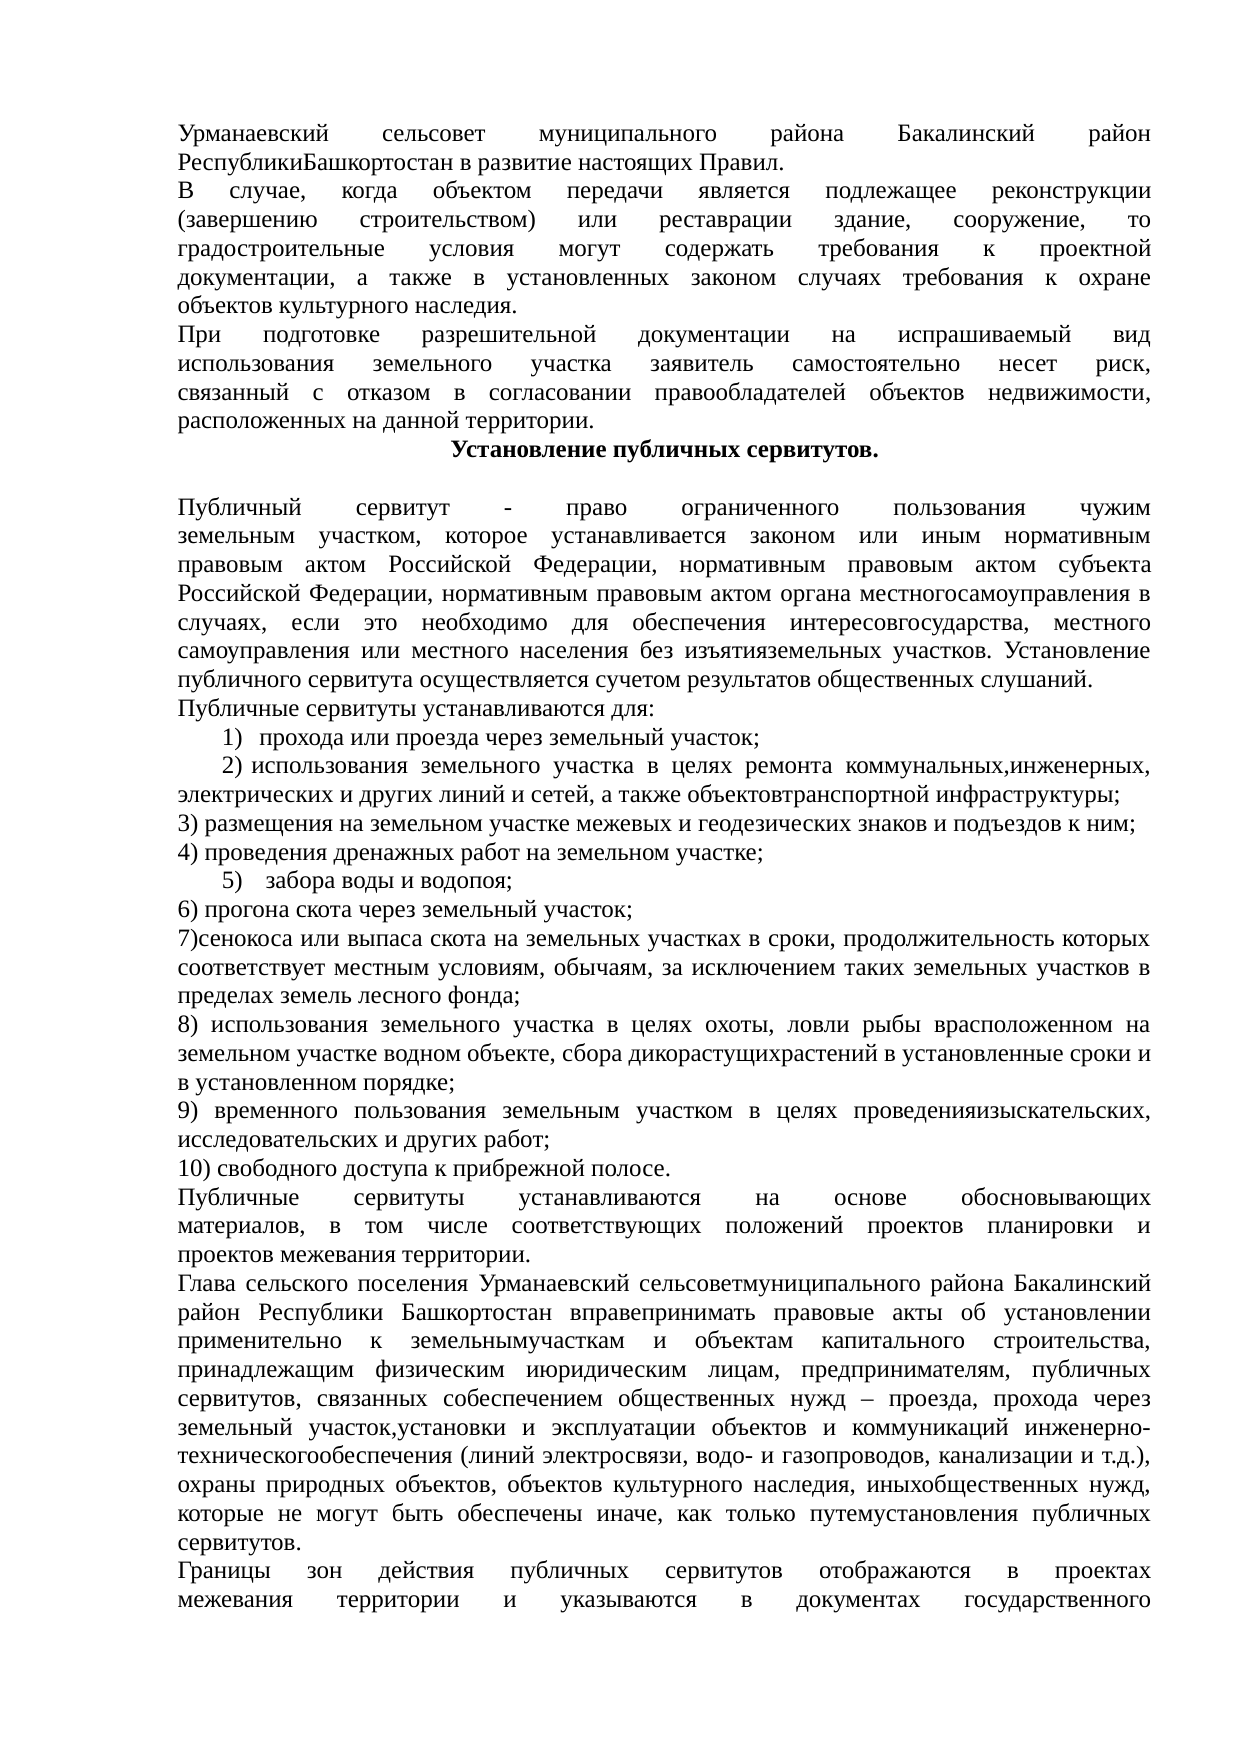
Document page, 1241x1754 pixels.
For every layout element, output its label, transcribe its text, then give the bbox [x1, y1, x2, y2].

text Публичные сервитуты устанавливаются для: [177, 693, 1152, 722]
text 6) прогона скота через земельный участок; [177, 894, 1152, 923]
text 3) размещения на земельном участке межевых и геодезических знаков и подъездов к ним; [177, 808, 1152, 837]
text 4) проведения дренажных работ на земельном участке; [177, 837, 1152, 866]
list использования земельного участка в целях ремонта коммунальных,инженерных, электрических и других линий и сетей, а также объектовтранспортной инфраструктуры; [177, 751, 1152, 808]
text Глава сельского поселения Урманаевский сельсоветмуниципального района Бакалинский район Республики Башкортостан вправепринимать правовые акты об установлении применительно к земельнымучасткам и объектам капитального строительства, принадлежащим физическим июридическим лицам, предпринимателям, публичных сервитутов, связанных собеспечением общественных нужд – проезда, прохода через земельный участок,установки и эксплуатации объектов и коммуникаций инженерно-техническогообеспечения (линий электросвязи, водо- и газопроводов, канализации и т.д.), охраны природных объектов, объектов культурного наследия, иныхобщественных нужд, которые не могут быть обеспечены иначе, как только путемустановления публичных сервитутов. [177, 1268, 1152, 1556]
text В случае, когда объектом передачи является подлежащее реконструкции (завершению строительством) или реставрации здание, сооружение, то градостроительные условия могут содержать требования к проектной документации, а также в установленных законом случаях требования к охране объектов культурного наследия. [177, 176, 1152, 319]
list забора воды и водопоя; [222, 866, 1152, 894]
text 9) временного пользования земельным участком в целях проведенияизыскательских, исследовательских и других работ; [177, 1096, 1152, 1153]
list прохода или проезда через земельный участок; [222, 722, 1152, 751]
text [177, 1556, 1152, 1613]
text При подготовке разрешительной документации на испрашиваемый вид использования земельного участка заявитель самостоятельно несет риск, связанный с отказом в согласовании правообладателей объектов недвижимости, расположенных на данной территории. [177, 319, 1152, 434]
text 7)сенокоса или выпаса скота на земельных участках в сроки, продолжительность которых соответствует местным условиям, обычаям, за исключением таких земельных участков в пределах земель лесного фонда; [177, 923, 1152, 1009]
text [177, 118, 1152, 176]
text 8) использования земельного участка в целях охоты, ловли рыбы врасположенном на земельном участке водном объекте, сбора дикорастущихрастений в установленные сроки и в установленном порядке; [177, 1009, 1152, 1096]
text Установление публичных сервитутов. [177, 434, 1152, 463]
text Публичные сервитуты устанавливаются на основе обосновывающих материалов, в том числе соответствующих положений проектов планировки и проектов межевания территории. [177, 1182, 1152, 1268]
text 10) свободного доступа к прибрежной полосе. [177, 1153, 1152, 1182]
text Публичный сервитут - право ограниченного пользования чужим земельным участком, которое устанавливается законом или иным нормативным правовым актом Российской Федерации, нормативным правовым актом субъекта Российской Федерации, нормативным правовым актом органа местногосамоуправления в случаях, если это необходимо для обеспечения интересовгосударства, местного самоуправления или местного населения без изъятияземельных участков. Установление публичного сервитута осуществляется сучетом результатов общественных слушаний. [177, 492, 1152, 693]
